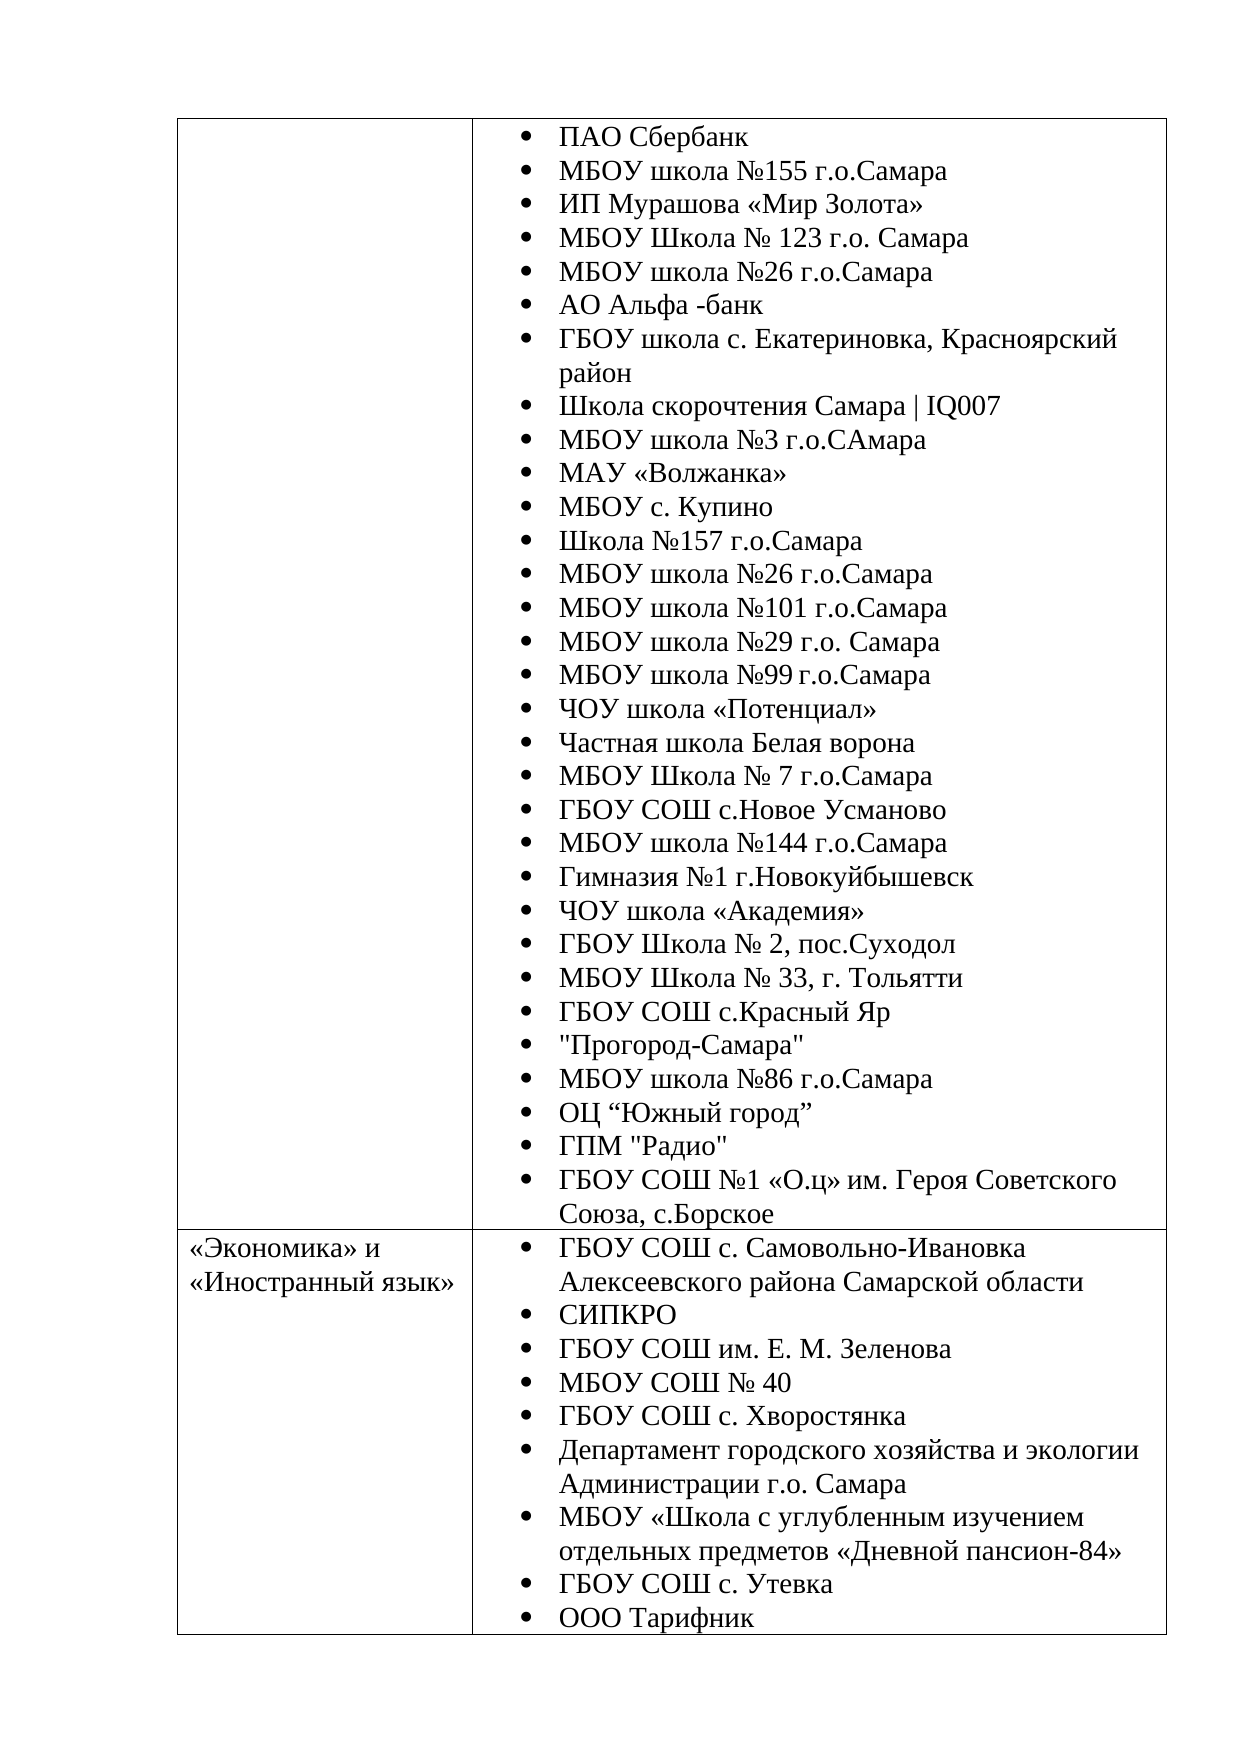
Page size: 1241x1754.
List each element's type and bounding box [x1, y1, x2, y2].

table_cell [473, 1230, 1166, 1634]
table_cell [178, 1230, 472, 1634]
table_cell [178, 119, 472, 1229]
table_cell [473, 119, 1166, 1229]
